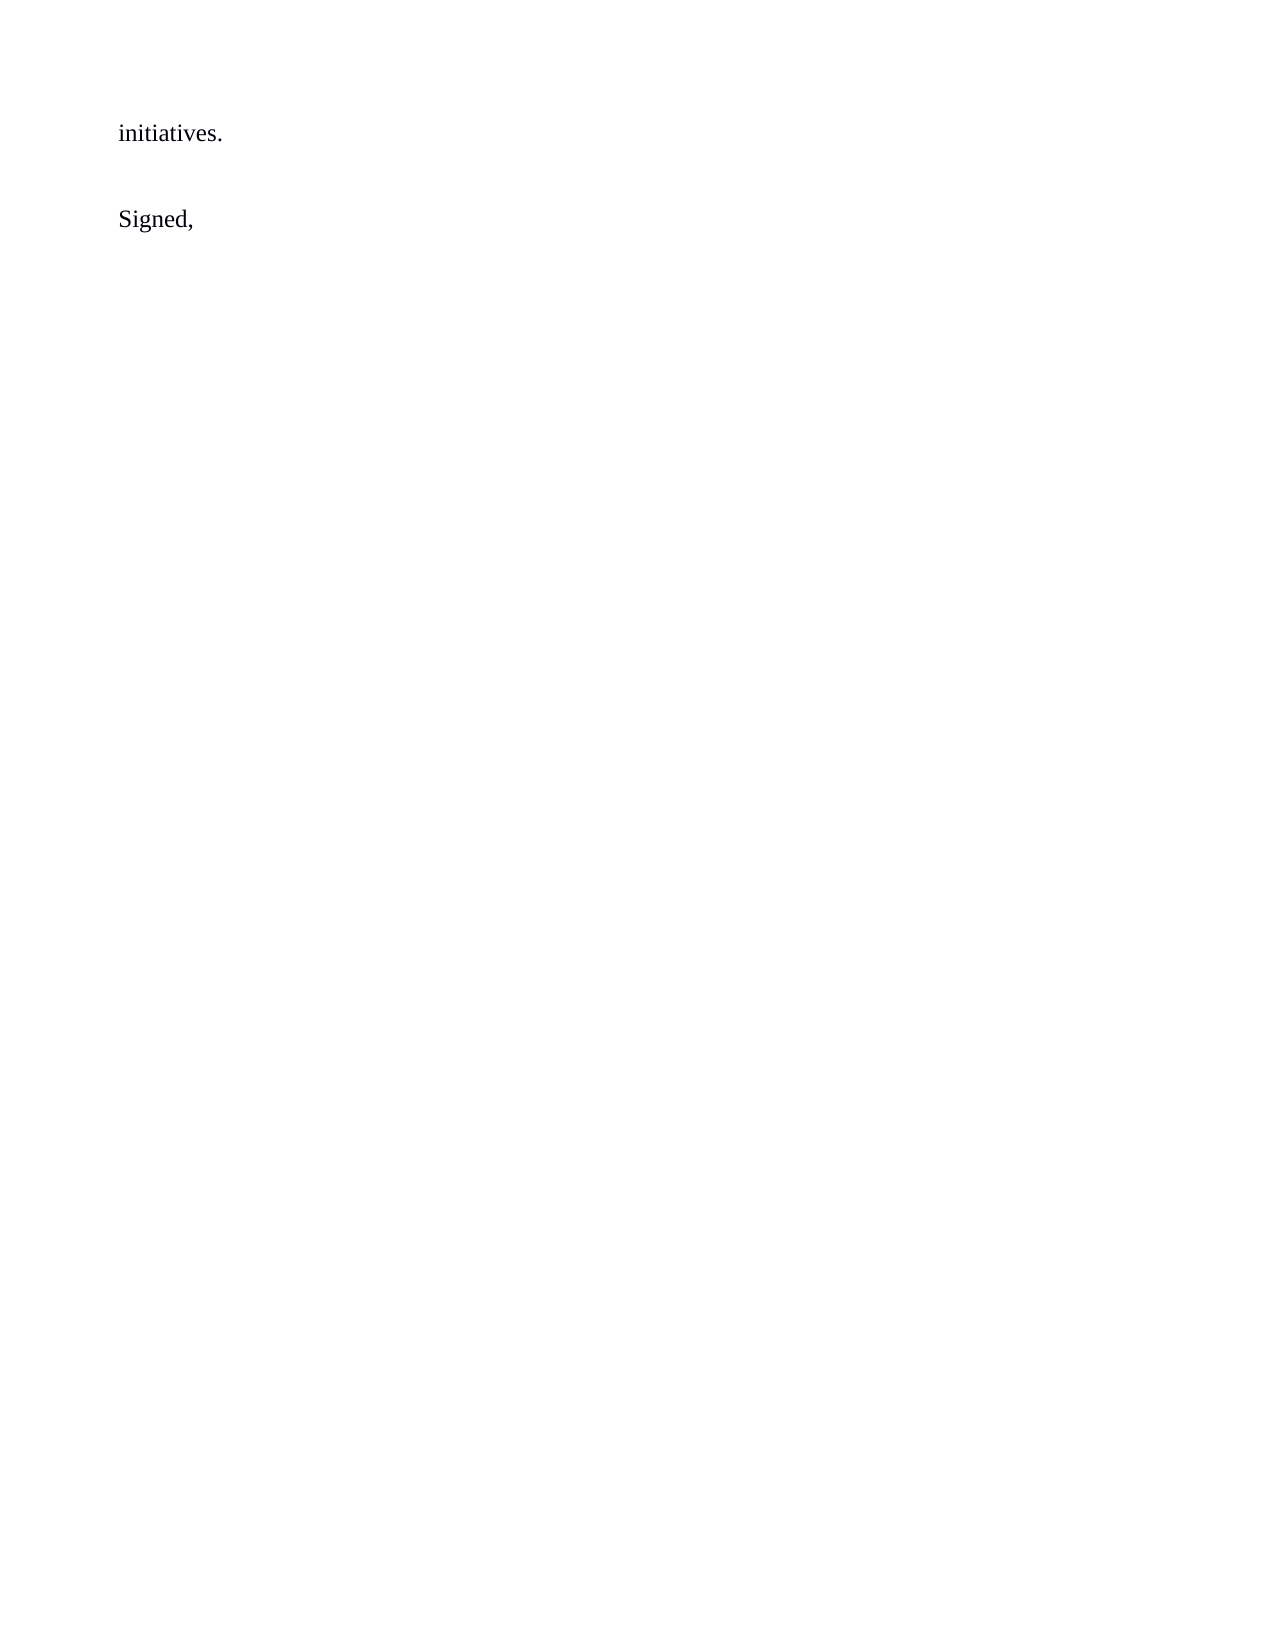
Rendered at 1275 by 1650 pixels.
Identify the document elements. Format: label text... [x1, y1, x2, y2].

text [118, 118, 1157, 147]
text Signed, [118, 204, 1157, 233]
